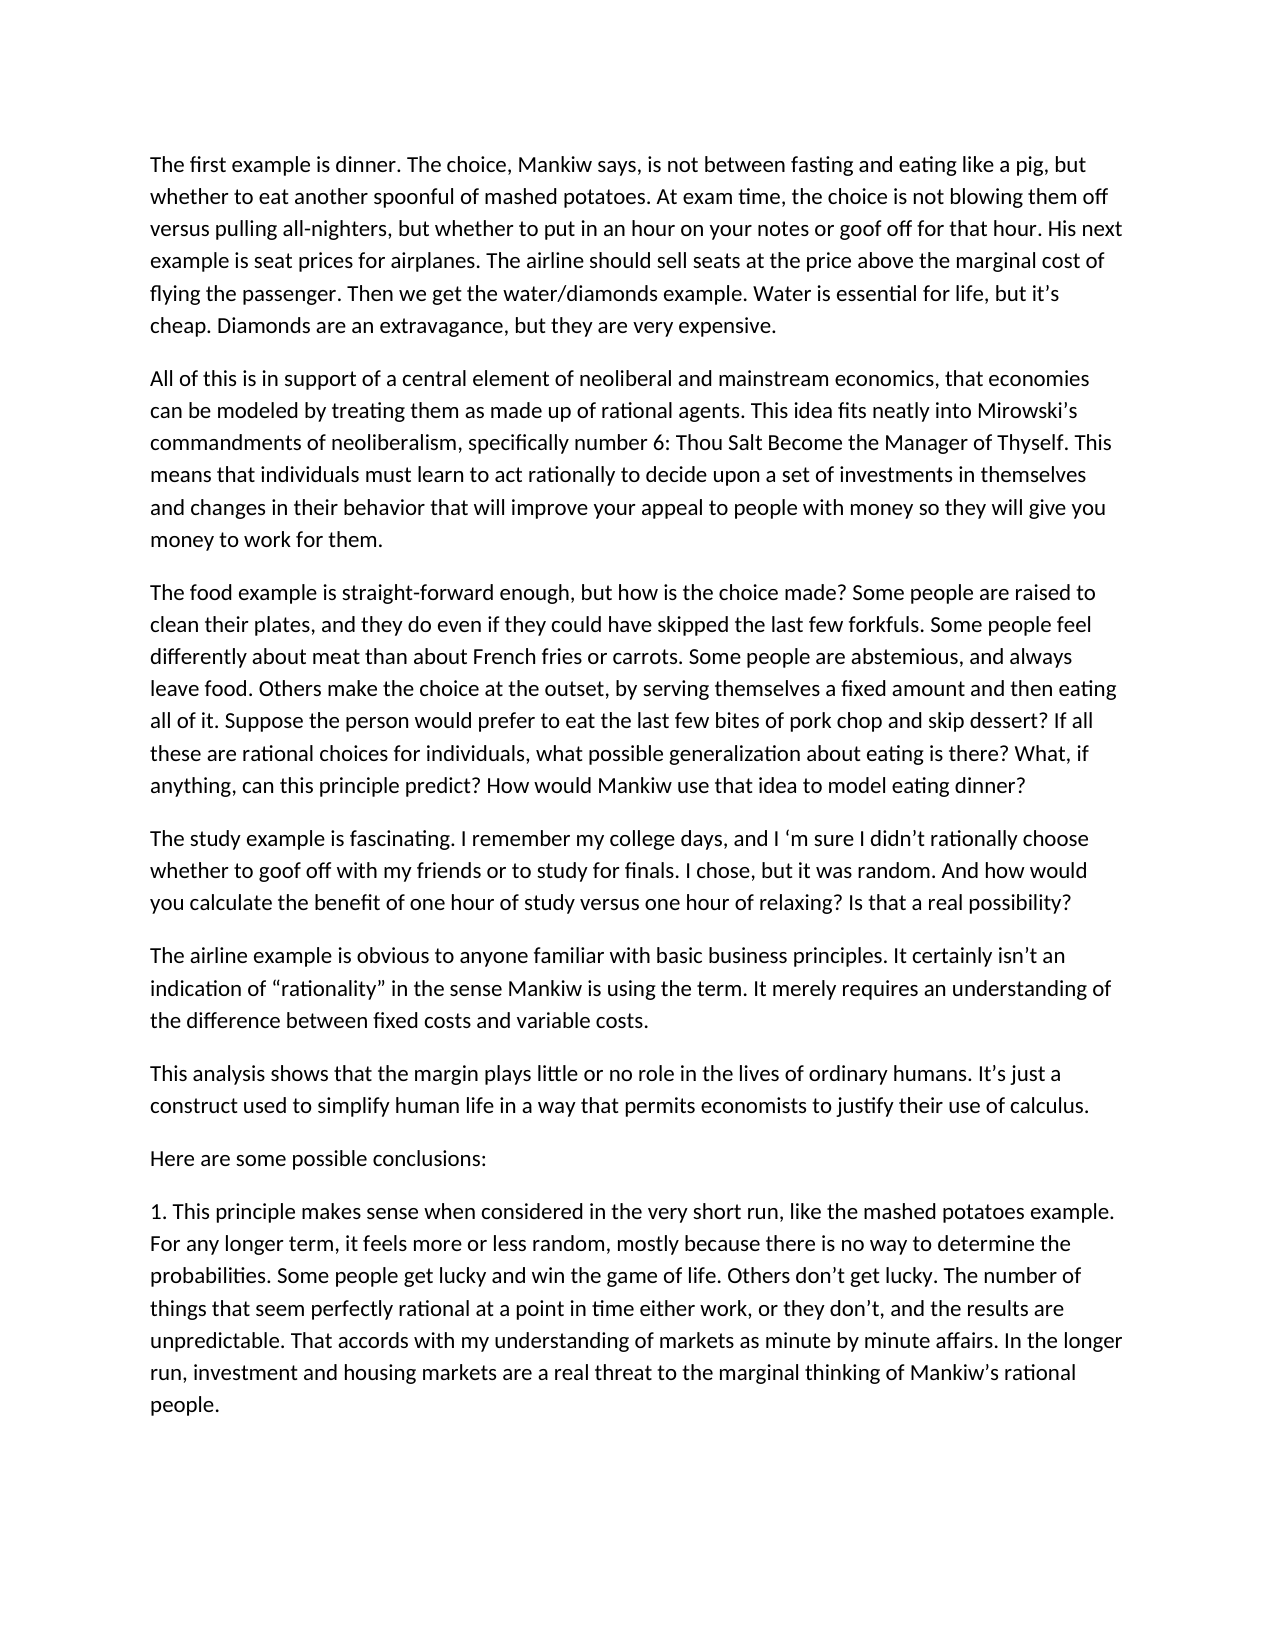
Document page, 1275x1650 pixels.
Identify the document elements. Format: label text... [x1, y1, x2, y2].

text The first example is dinner. The choice, Mankiw says, is not between fasting and eating like a pig, but whether to eat another spoonful of mashed potatoes. At exam time, the choice is not blowing them off versus pulling all-nighters, but whether to put in an hour on your notes or goof off for that hour. His next example is seat prices for airplanes. The airline should sell seats at the price above the marginal cost of flying the passenger. Then we get the water/diamonds example. Water is essential for life, but it’s cheap. Diamonds are an extravagance, but they are very expensive. [150, 150, 1125, 339]
text All of this is in support of a central element of neoliberal and mainstream economics, that economies can be modeled by treating them as made up of rational agents. This idea fits neatly into Mirowski’s commandments of neoliberalism, specifically number 6: Thou Salt Become the Manager of Thyself. This means that individuals must learn to act rationally to decide upon a set of investments in themselves and changes in their behavior that will improve your appeal to people with money so they will give you money to work for them. [150, 364, 1125, 553]
text The airline example is obvious to anyone familiar with basic business principles. It certainly isn’t an indication of “rationality” in the sense Mankiw is using the term. It merely requires an understanding of the difference between fixed costs and variable costs. [150, 941, 1125, 1034]
text The study example is fascinating. I remember my college days, and I ‘m sure I didn’t rationally choose whether to goof off with my friends or to study for finals. I chose, but it was random. And how would you calculate the benefit of one hour of study versus one hour of relaxing? Is that a real possibility? [150, 824, 1125, 916]
text This analysis shows that the margin plays little or no role in the lives of ordinary humans. It’s just a construct used to simplify human life in a way that permits economists to justify their use of calculus. [150, 1059, 1125, 1119]
text The food example is straight-forward enough, but how is the choice made? Some people are raised to clean their plates, and they do even if they could have skipped the last few forkfuls. Some people feel differently about meat than about French fries or carrots. Some people are abstemious, and always leave food. Others make the choice at the outset, by serving themselves a fixed amount and then eating all of it. Suppose the person would prefer to eat the last few bites of pork chop and skip dessert? If all these are rational choices for individuals, what possible generalization about eating is there? What, if anything, can this principle predict? How would Mankiw use that idea to model eating dinner? [150, 578, 1125, 799]
text Here are some possible conclusions: [150, 1144, 1125, 1172]
text 1. This principle makes sense when considered in the very short run, like the mashed potatoes example. For any longer term, it feels more or less random, mostly because there is no way to determine the probabilities. Some people get lucky and win the game of life. Others don’t get lucky. The number of things that seem perfectly rational at a point in time either work, or they don’t, and the results are unpredictable. That accords with my understanding of markets as minute by minute affairs. In the longer run, investment and housing markets are a real threat to the marginal thinking of Mankiw’s rational people. [150, 1197, 1125, 1418]
